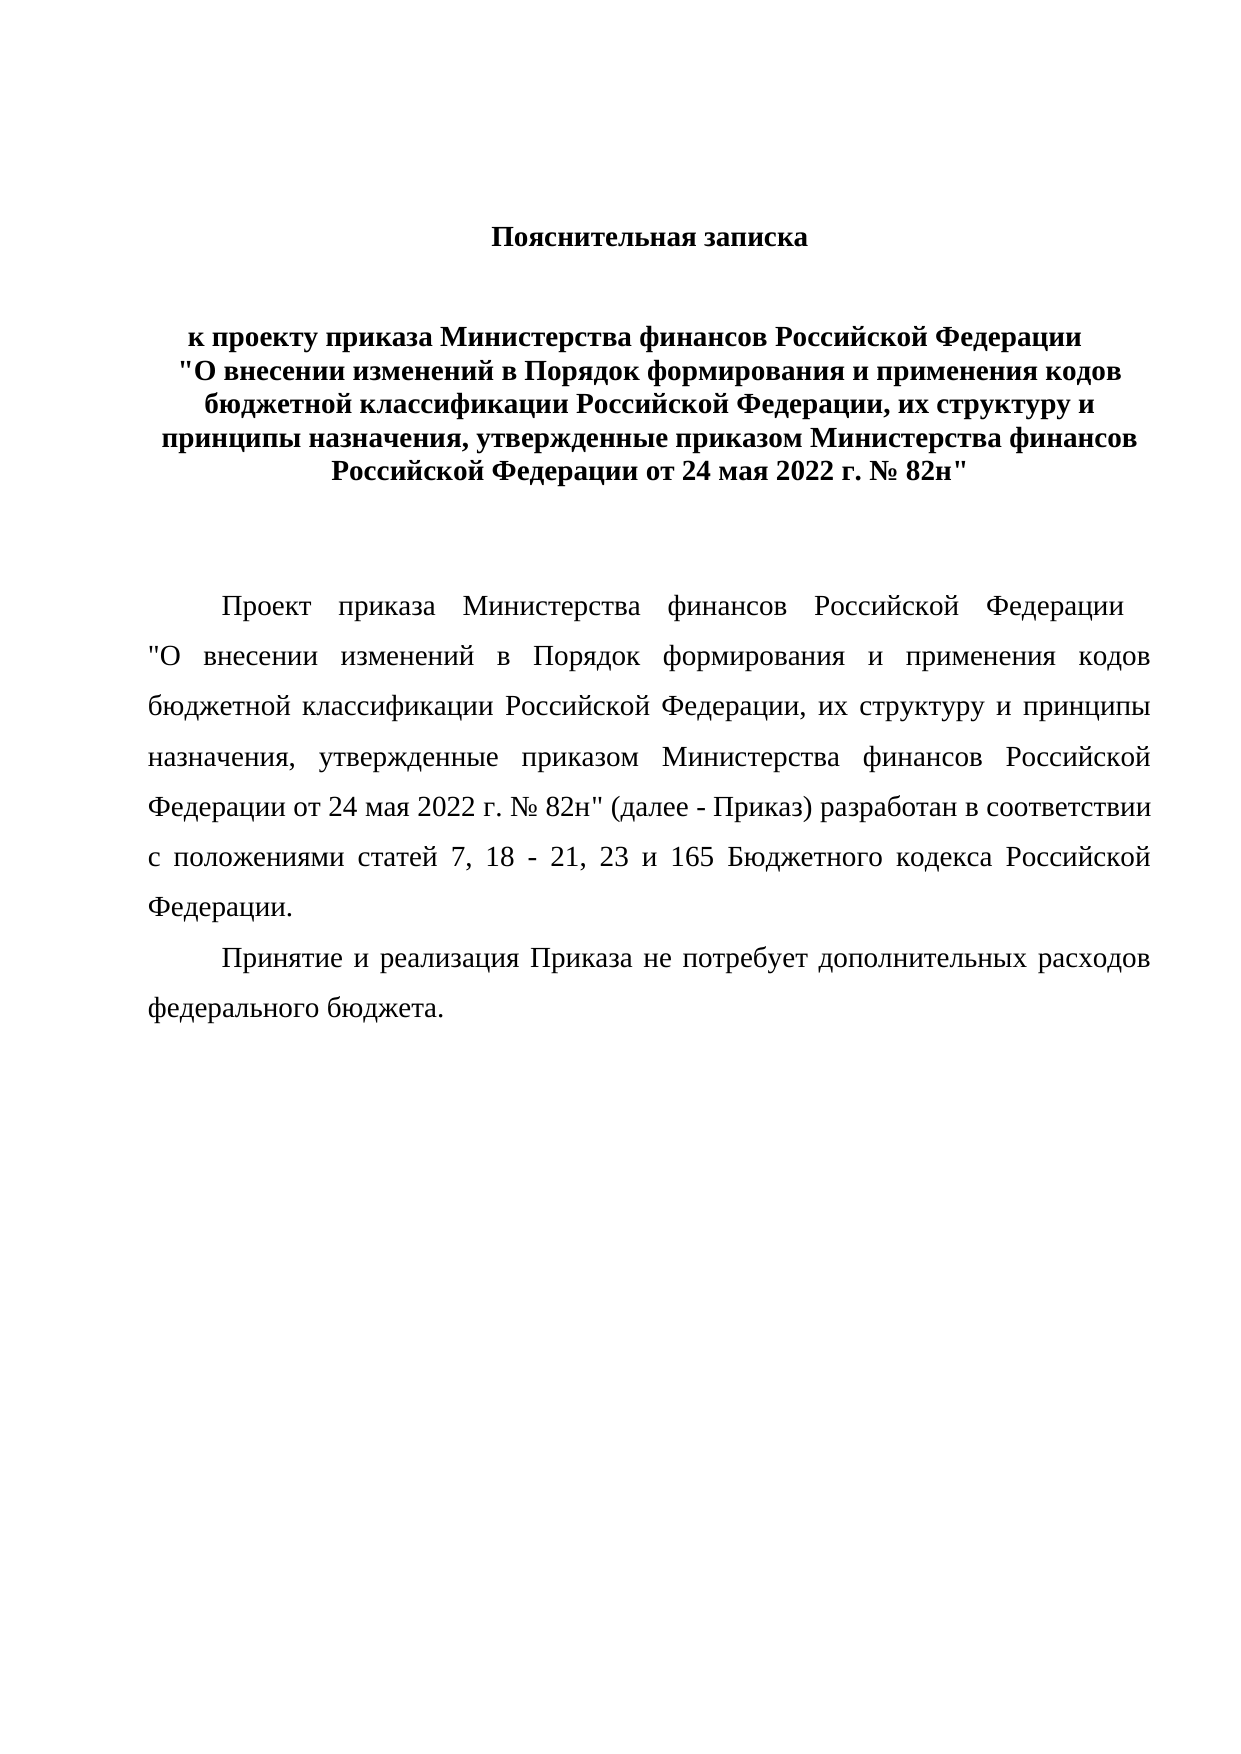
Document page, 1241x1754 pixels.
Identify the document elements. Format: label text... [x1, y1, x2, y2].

text Пояснительная записка [148, 219, 1152, 252]
text Принятие и реализация Приказа не потребует дополнительных расходов федерального бюджета. [148, 940, 1152, 1024]
text Проект приказа Министерства финансов Российской Федерации "О внесении изменений в Порядок формирования и применения кодов бюджетной классификации Российской Федерации, их структуру и принципы назначения, утвержденные приказом Министерства финансов Российской Федерации от 24 мая 2022 г. № 82н" (далее - Приказ) разработан в соответствии с положениями статей 7, 18 - 21, 23 и 165 Бюджетного кодекса Российской Федерации. [148, 588, 1152, 923]
text "О внесении изменений в Порядок формирования и применения кодов бюджетной классификации Российской Федерации, их структуру и принципы назначения, утвержденные приказом Министерства финансов Российской Федерации от 24 мая 2022 г. № 82н" [148, 353, 1152, 487]
text к проекту приказа Министерства финансов Российской Федерации [148, 319, 1122, 353]
